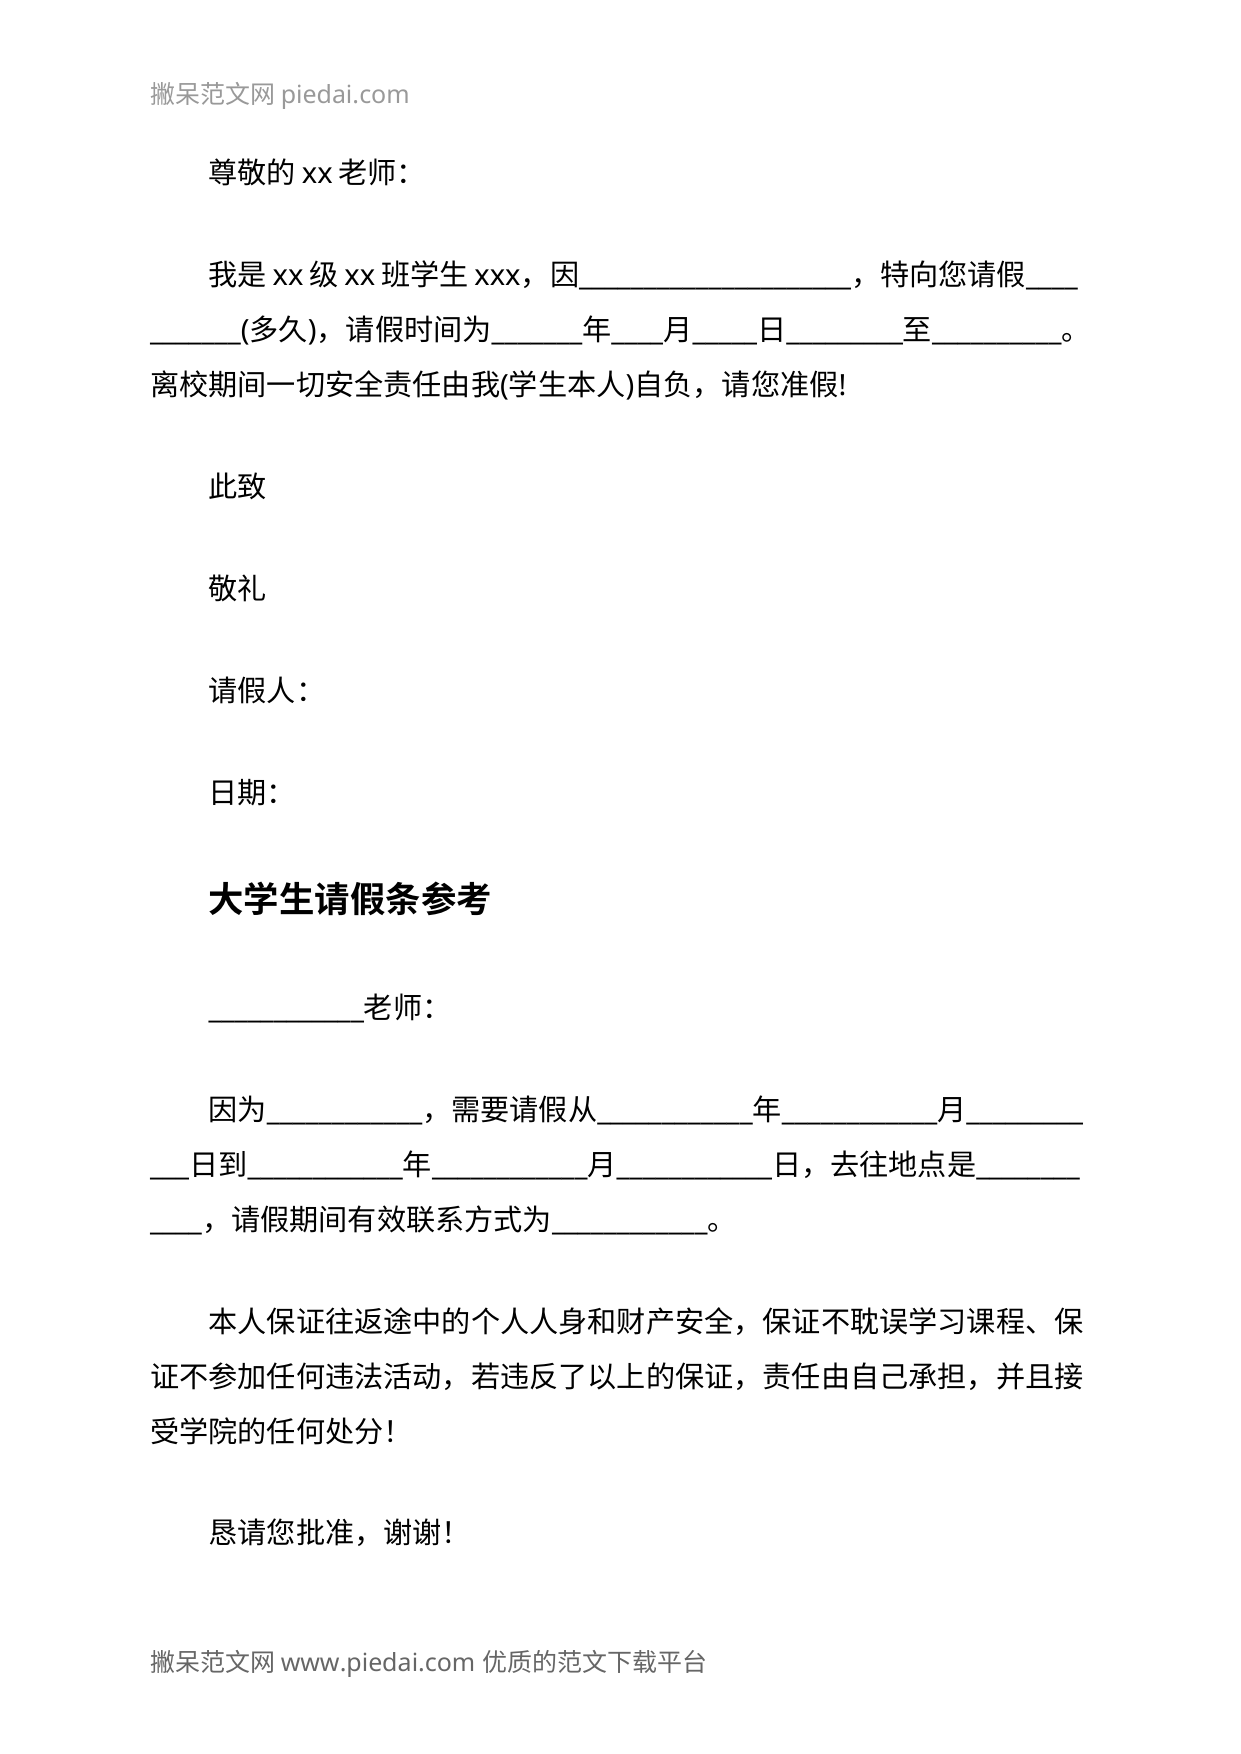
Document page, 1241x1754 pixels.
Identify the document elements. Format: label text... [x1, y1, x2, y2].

text 尊敬的xx老师： [150, 150, 1090, 192]
text 我是xx级xx班学生xxx，因_____________________，特向您请假___________(多久)，请假时间为_______年____月_____日_________至__________。离校期间一切安全责任由我(学生本人)自负，请您准假! [150, 252, 1090, 404]
text 请假人： [150, 667, 1090, 710]
text 敬礼 [150, 566, 1090, 608]
text ____________老师： [150, 984, 1090, 1027]
text 此致 [150, 464, 1090, 506]
text 恳请您批准，谢谢！ [150, 1510, 1090, 1552]
text 本人保证往返途中的个人人身和财产安全，保证不耽误学习课程、保证不参加任何违法活动，若违反了以上的保证，责任由自己承担，并且接受学院的任何处分！ [150, 1298, 1090, 1451]
text 因为____________，需要请假从____________年____________月____________日到____________年____________月____________日，去往地点是____________，请假期间有效联系方式为____________。 [150, 1086, 1090, 1239]
text 大学生请假条参考 [150, 871, 1090, 922]
text 日期： [150, 769, 1090, 812]
